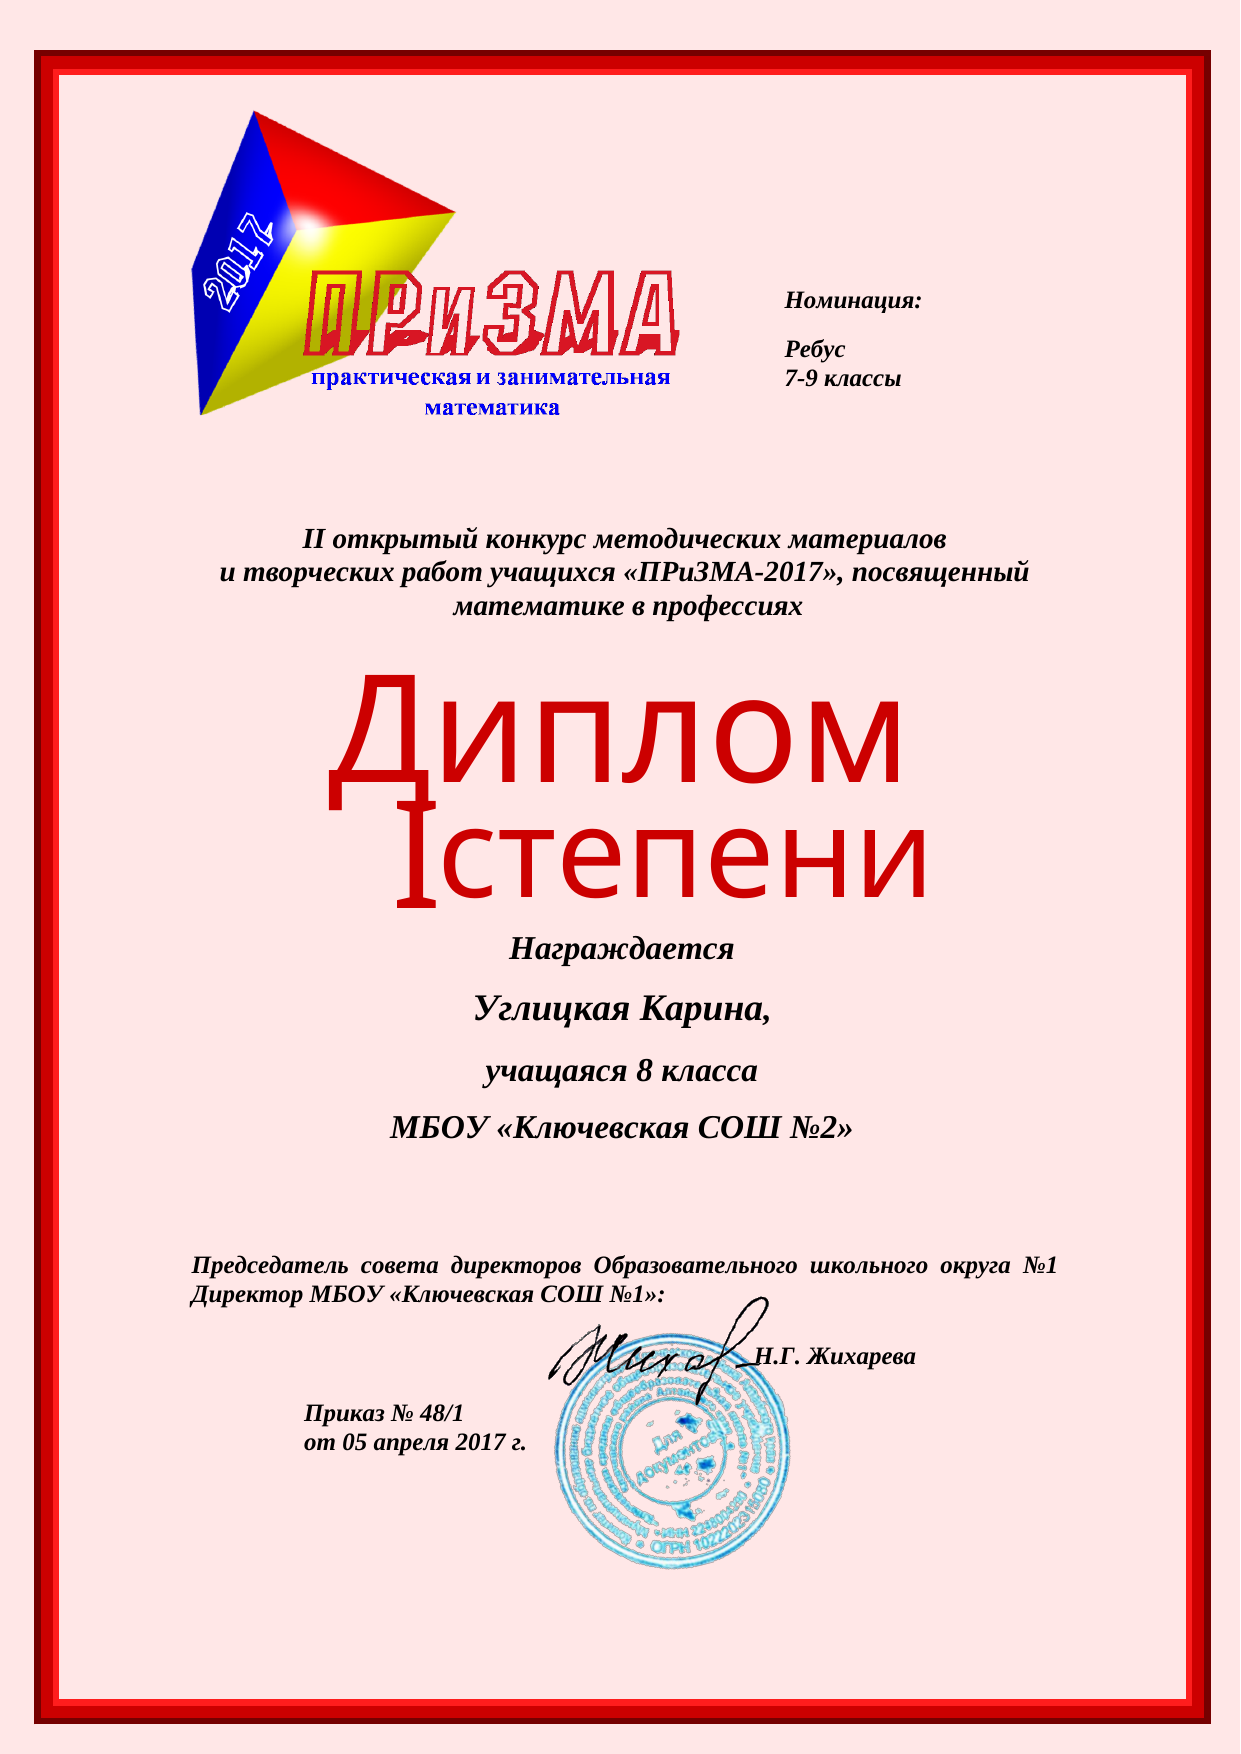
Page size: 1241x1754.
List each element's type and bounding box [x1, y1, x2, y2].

picture [186, 108, 693, 415]
picture [505, 1371, 842, 1617]
